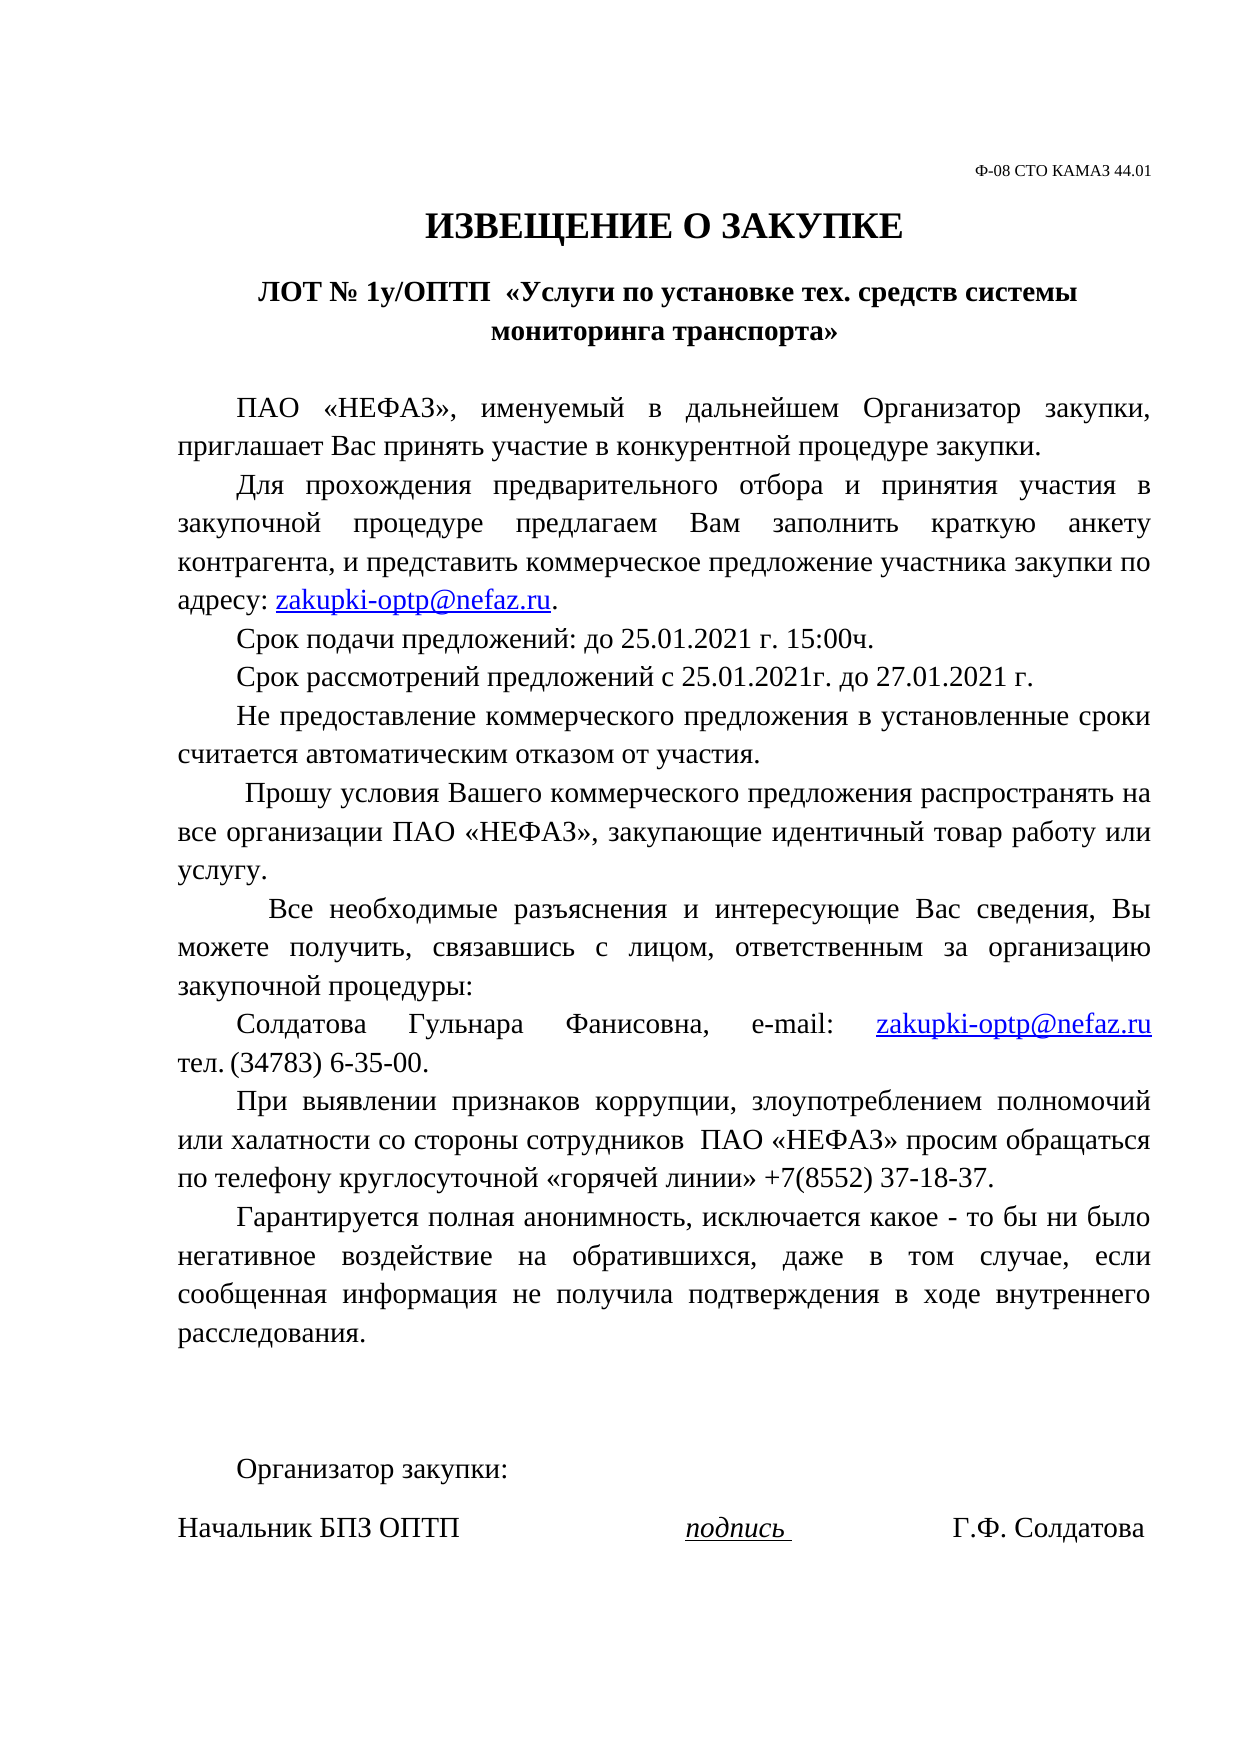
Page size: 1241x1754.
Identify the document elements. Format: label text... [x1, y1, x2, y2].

text Гарантируется полная анонимность, исключается какое - то бы ни было негативное воздействие на обратившихся, даже в том случае, если сообщенная информация не получила подтверждения в ходе внутреннего расследования. [177, 1199, 1152, 1348]
text Срок рассмотрений предложений с 25.01.2021г. до 27.01.2021 г. [177, 659, 1152, 693]
text Для прохождения предварительного отбора и принятия участия в закупочной процедуре предлагаем Вам заполнить краткую анкету контрагента, и представить коммерческое предложение участника закупки по адресу: zakupki-optp@nefaz.ru. [177, 467, 1152, 616]
text Все необходимые разъяснения и интересующие Вас сведения, Вы можете получить, связавшись с лицом, ответственным за организацию закупочной процедуры: [177, 891, 1152, 1001]
text Срок подачи предложений: до 25.01.2021 г. 15:00ч. [177, 621, 1152, 654]
text При выявлении признаков коррупции, злоупотреблением полномочий или халатности со стороны сотрудников ПАО «НЕФАЗ» просим обращаться по телефону круглосуточной «горячей линии» +7(8552) 37-18-37. [177, 1083, 1152, 1194]
text ЛОТ № 1у/ОПТП «Услуги по установке тех. средств системы мониторинга транспорта» [177, 274, 1152, 346]
text Ф-08 СТО КАМАЗ 44.01 [177, 161, 1152, 180]
text ПАО «НЕФАЗ», именуемый в дальнейшем Организатор закупки, приглашает Вас принять участие в конкурентной процедуре закупки. [177, 390, 1152, 462]
text Солдатова Гульнара Фанисовна, e-mail: zakupki-optp@nefaz.ru тел. (34783) 6-35-00. [177, 1006, 1152, 1078]
text Не предоставление коммерческого предложения в установленные сроки считается автоматическим отказом от участия. [177, 698, 1152, 770]
text Начальник БПЗ ОПТП подпись Г.Ф. Солдатова [177, 1511, 1152, 1544]
text ИЗВЕЩЕНИЕ О ЗАКУПКЕ [177, 204, 1152, 247]
text Организатор закупки: [177, 1451, 1152, 1485]
text Прошу условия Вашего коммерческого предложения распространять на все организации ПАО «НЕФАЗ», закупающие идентичный товар работу или услугу. [177, 775, 1152, 886]
